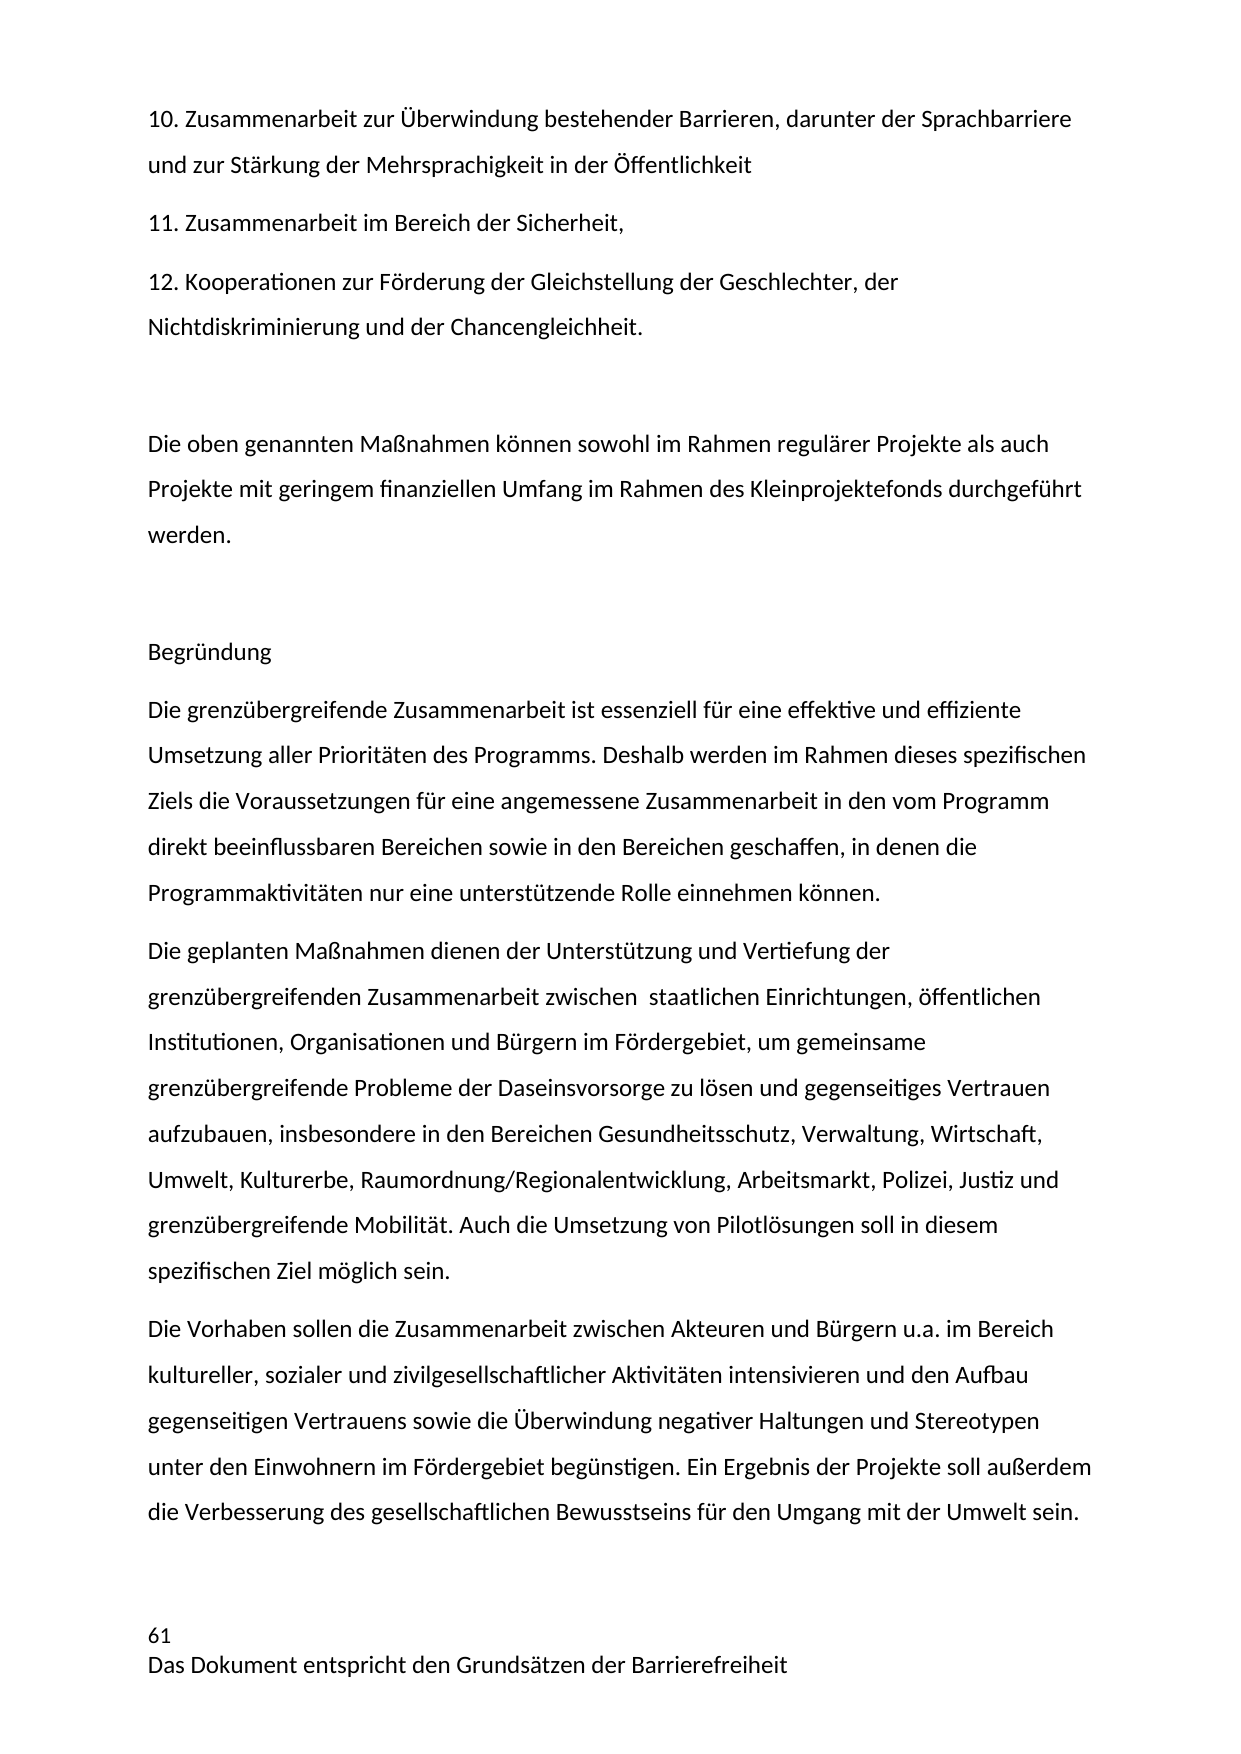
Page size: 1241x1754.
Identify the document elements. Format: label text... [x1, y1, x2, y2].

text 11. Zusammenarbeit im Bereich der Sicherheit, [148, 207, 1093, 238]
text 12. Kooperationen zur Förderung der Gleichstellung der Geschlechter, der Nichtdiskriminierung und der Chancengleichheit. [148, 266, 1093, 342]
text Die geplanten Maßnahmen dienen der Unterstützung und Vertiefung der grenzübergreifenden Zusammenarbeit zwischen staatlichen Einrichtungen, öffentlichen Institutionen, Organisationen und Bürgern im Fördergebiet, um gemeinsame grenzübergreifende Probleme der Daseinsvorsorge zu lösen und gegenseitiges Vertrauen aufzubauen, insbesondere in den Bereichen Gesundheitsschutz, Verwaltung, Wirtschaft, Umwelt, Kulturerbe, Raumordnung/Regionalentwicklung, Arbeitsmarkt, Polizei, Justiz und grenzübergreifende Mobilität. Auch die Umsetzung von Pilotlösungen soll in diesem spezifischen Ziel möglich sein. [148, 935, 1093, 1286]
text Die grenzübergreifende Zusammenarbeit ist essenziell für eine effektive und effiziente Umsetzung aller Prioritäten des Programms. Deshalb werden im Rahmen dieses spezifischen Ziels die Voraussetzungen für eine angemessene Zusammenarbeit in den vom Programm direkt beeinflussbaren Bereichen sowie in den Bereichen geschaffen, in denen die Programmaktivitäten nur eine unterstützende Rolle einnehmen können. [148, 694, 1093, 907]
text Begründung [148, 636, 1093, 666]
text 10. Zusammenarbeit zur Überwindung bestehender Barrieren, darunter der Sprachbarriere und zur Stärkung der Mehrsprachigkeit in der Öffentlichkeit [148, 103, 1093, 180]
text Die Vorhaben sollen die Zusammenarbeit zwischen Akteuren und Bürgern u.a. im Bereich kultureller, sozialer und zivilgesellschaftlicher Aktivitäten intensivieren und den Aufbau gegenseitigen Vertrauens sowie die Überwindung negativer Haltungen und Stereotypen unter den Einwohnern im Fördergebiet begünstigen. Ein Ergebnis der Projekte soll außerdem die Verbesserung des gesellschaftlichen Bewusstseins für den Umgang mit der Umwelt sein. [148, 1313, 1093, 1527]
text Die oben genannten Maßnahmen können sowohl im Rahmen regulärer Projekte als auch Projekte mit geringem finanziellen Umfang im Rahmen des Kleinprojektefonds durchgeführt werden. [148, 428, 1093, 550]
